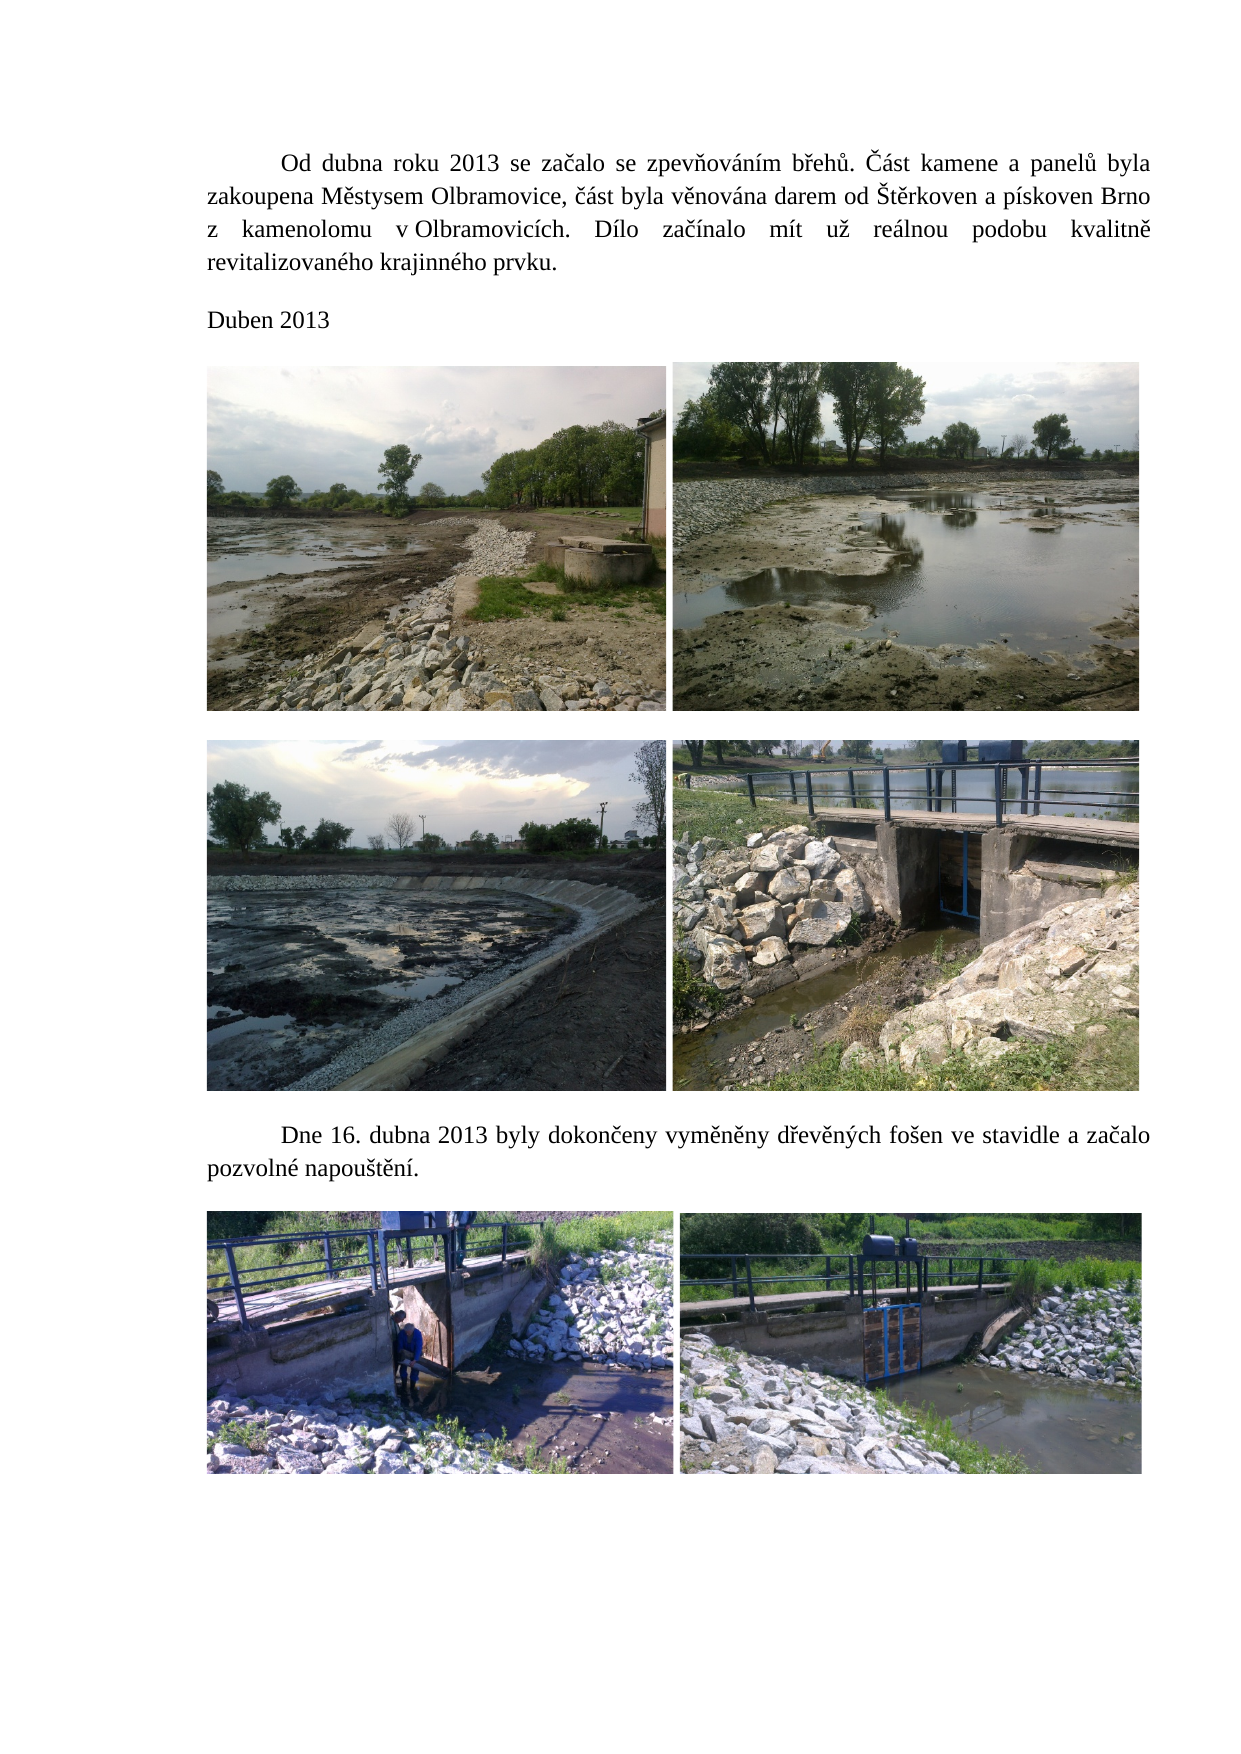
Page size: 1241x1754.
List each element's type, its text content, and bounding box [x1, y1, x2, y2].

picture [672, 362, 1140, 711]
text Od dubna roku 2013 se začalo se zpevňováním břehů. Část kamene a panelů byla zakoupena Městysem Olbramovice, část byla věnována darem od Štěrkoven a pískoven Brno z kamenolomu v Olbramovicích. Dílo začínalo mít už reálnou podobu kvalitně revitalizovaného krajinného prvku. [207, 148, 1152, 276]
picture [206, 740, 667, 1091]
text Duben 2013 [207, 305, 1152, 333]
picture [206, 366, 667, 711]
picture [206, 1211, 674, 1474]
picture [679, 1213, 1142, 1474]
picture [672, 740, 1140, 1091]
text Dne 16. dubna 2013 byly dokončeny vyměněny dřevěných fošen ve stavidle a začalo pozvolné napouštění. [207, 1120, 1152, 1182]
